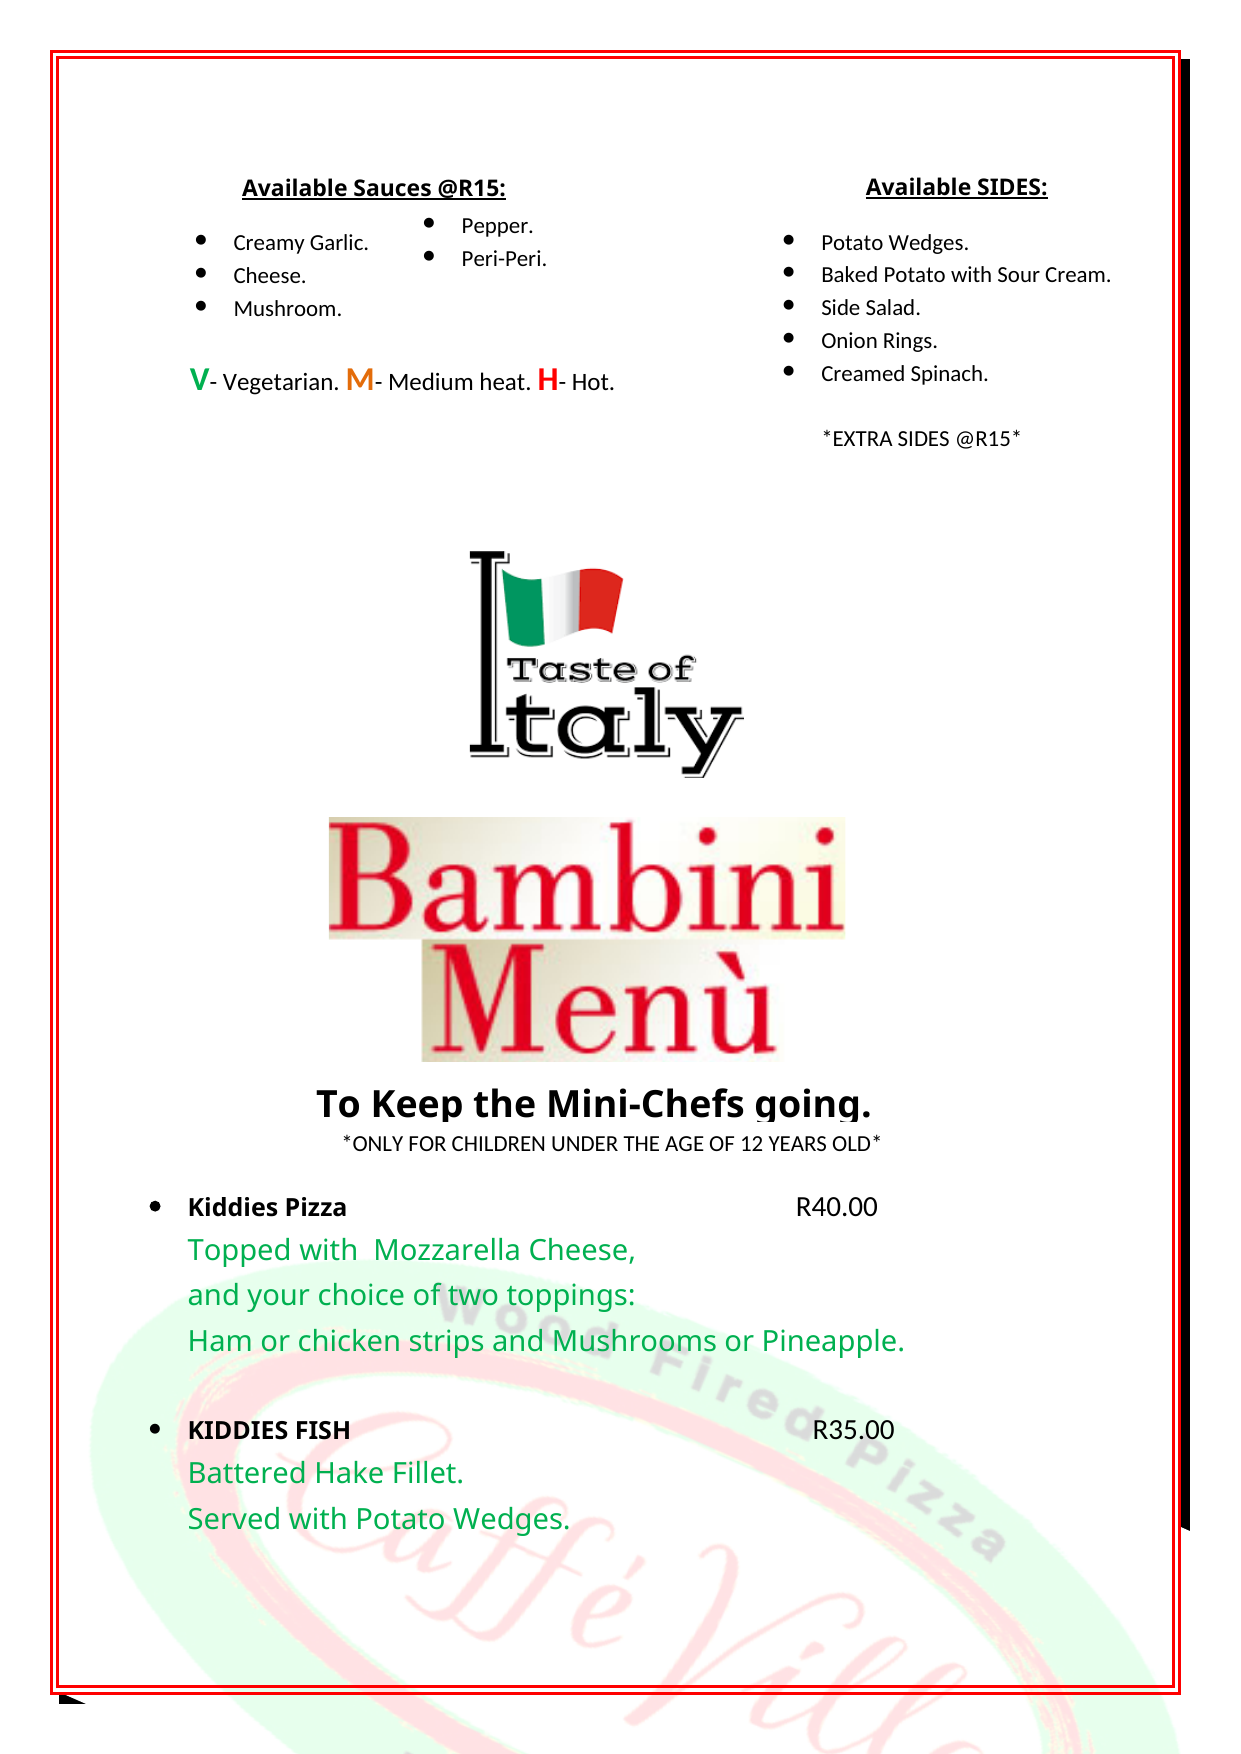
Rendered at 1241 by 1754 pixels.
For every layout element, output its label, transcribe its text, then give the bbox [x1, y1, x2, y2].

list KIDDIES FISH R35.00 [150, 1411, 1081, 1447]
list Ham or chicken strips and Mushrooms or Pineapple. [187, 1320, 1081, 1360]
list and your choice of two toppings: [187, 1274, 1081, 1314]
list Served with Potato Wedges. [187, 1498, 1081, 1538]
list Kiddies Pizza R40.00 [150, 1188, 1081, 1224]
picture [468, 551, 743, 776]
list Battered Hake Fillet. [187, 1452, 1081, 1492]
picture [326, 817, 844, 1059]
list Topped with Mozzarella Cheese, [187, 1229, 1081, 1269]
